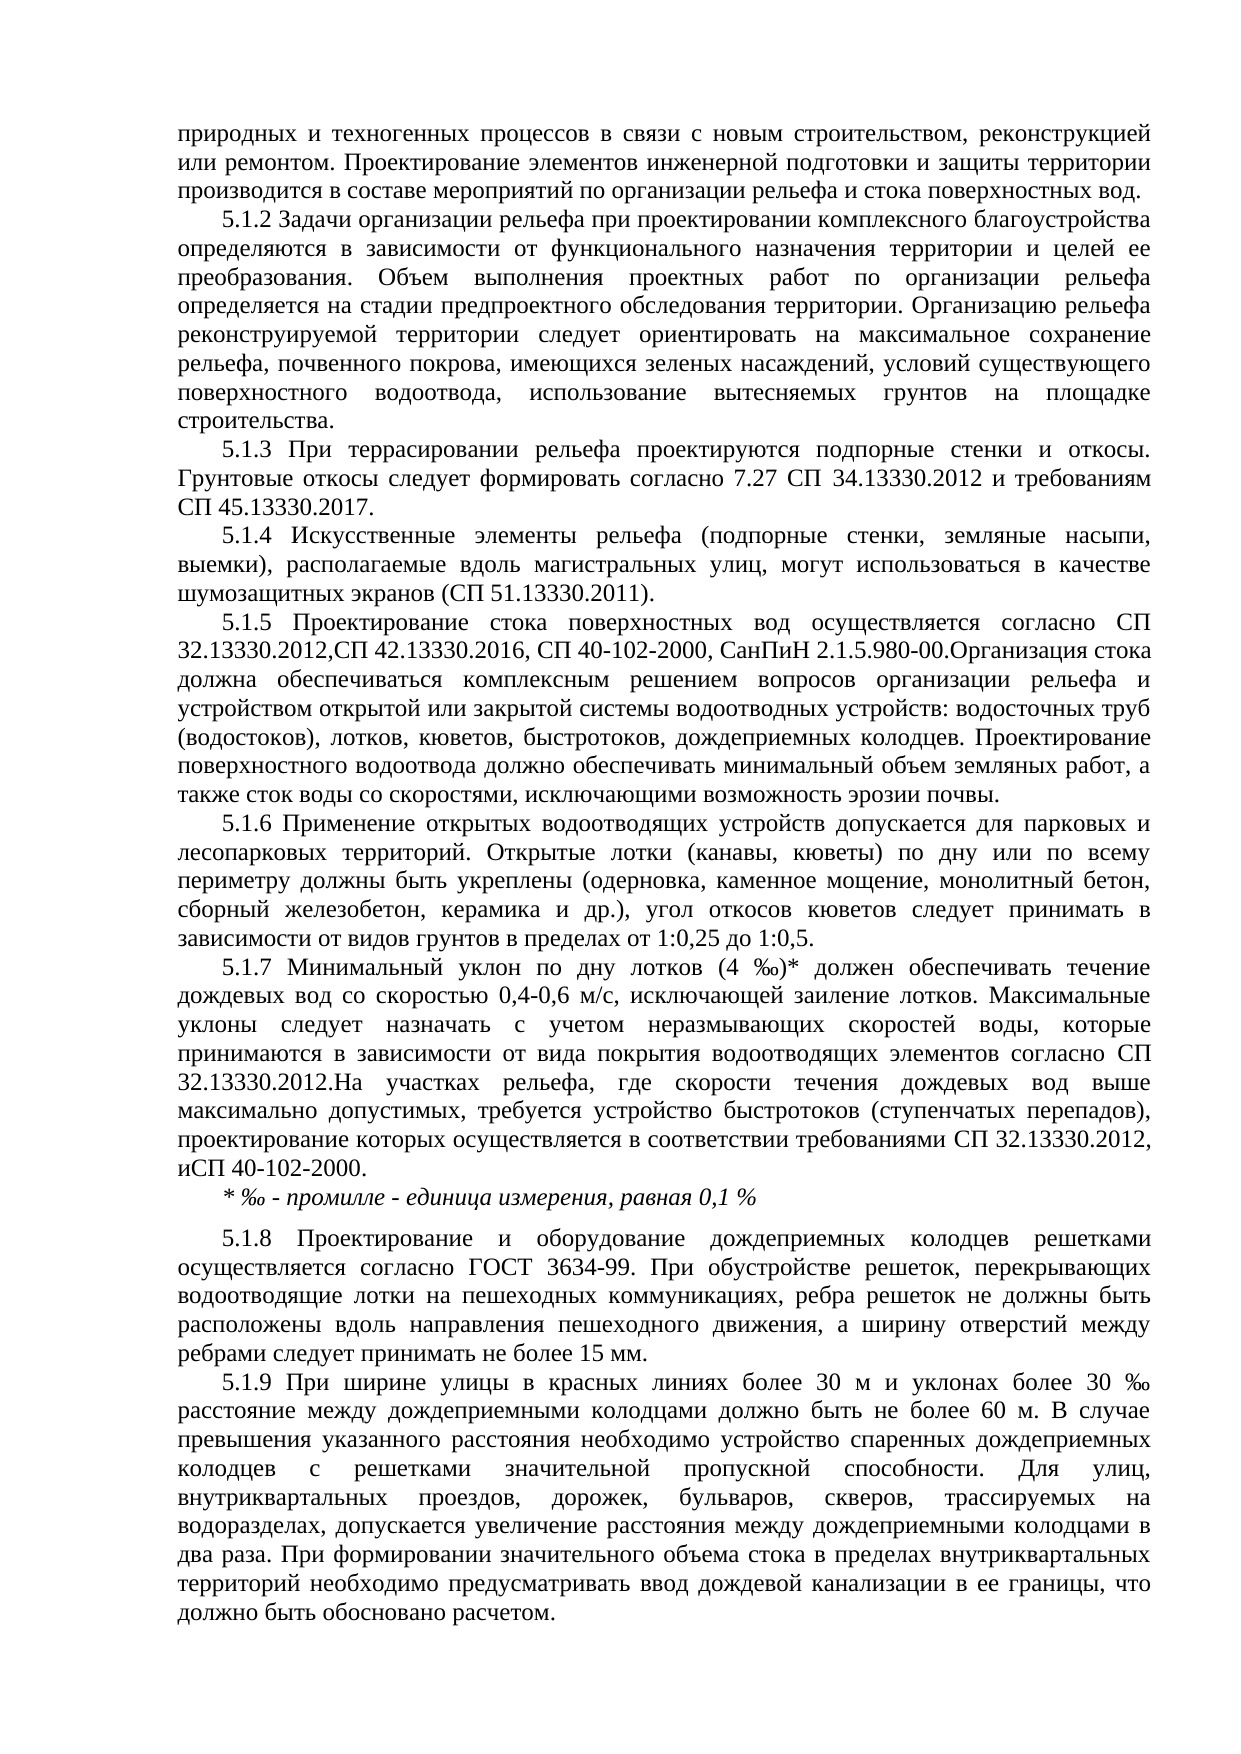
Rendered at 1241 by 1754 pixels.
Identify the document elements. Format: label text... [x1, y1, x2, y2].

text 5.1.6 Применение открытых водоотводящих устройств допускается для парковых и лесопарковых территорий. Открытые лотки (канавы, кюветы) по дну или по всему периметру должны быть укреплены (одерновка, каменное мощение, монолитный бетон, сборный железобетон, керамика и др.), угол откосов кюветов следует принимать в зависимости от видов грунтов в пределах от 1:0,25 до 1:0,5. [177, 808, 1152, 952]
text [177, 118, 1152, 204]
text 5.1.8 Проектирование и оборудование дождеприемных колодцев решетками осуществляется согласно ГОСТ 3634-99. При обустройстве решеток, перекрывающих водоотводящие лотки на пешеходных коммуникациях, ребра решеток не должны быть расположены вдоль направления пешеходного движения, а ширину отверстий между ребрами следует принимать не более . [177, 1223, 1152, 1367]
text 5.1.2 Задачи организации рельефа при проектировании комплексного благоустройства определяются в зависимости от функционального назначения территории и целей ее преобразования. Объем выполнения проектных работ по организации рельефа определяется на стадии предпроектного обследования территории. Организацию рельефа реконструируемой территории следует ориентировать на максимальное сохранение рельефа, почвенного покрова, имеющихся зеленых насаждений, условий существующего поверхностного водоотвода, использование вытесняемых грунтов на площадке строительства. [177, 204, 1152, 434]
subtitle 5.1.7 Минимальный уклон по дну лотков (4 ‰)* должен обеспечивать течение дождевых вод со скоростью 0,4-0,6 м/с, исключающей заиление лотков. Максимальные уклоны следует назначать с учетом неразмывающих скоростей воды, которые принимаются в зависимости от вида покрытия водоотводящих элементов согласно СП 32.13330.2012.На участках рельефа, где скорости течения дождевых вод выше максимально допустимых, требуется устройство быстротоков (ступенчатых перепадов), проектирование которых осуществляется в соответствии требованиями СП 32.13330.2012, иСП 40-102-2000. [177, 952, 1152, 1182]
text 5.1.4 Искусственные элементы рельефа (подпорные стенки, земляные насыпи, выемки), располагаемые вдоль магистральных улиц, могут использоваться в качестве шумозащитных экранов (СП 51.13330.2011). [177, 521, 1152, 607]
text * ‰ - промилле - единица измерения, равная 0,1 % [177, 1182, 1152, 1211]
text 5.1.5 Проектирование стока поверхностных вод осуществляется согласно СП 32.13330.2012,СП 42.13330.2016, СП 40-102-2000, СанПиН 2.1.5.980-00.Организация стока должна обеспечиваться комплексным решением вопросов организации рельефа и устройством открытой или закрытой системы водоотводных устройств: водосточных труб (водостоков), лотков, кюветов, быстротоков, дождеприемных колодцев. Проектирование поверхностного водоотвода должно обеспечивать минимальный объем земляных работ, а также сток воды со скоростями, исключающими возможность эрозии почвы. [177, 607, 1152, 808]
text 5.1.9 При ширине улицы в красных линиях более 30 м и уклонах более 30 ‰ расстояние между дождеприемными колодцами должно быть не более . В случае превышения указанного расстояния необходимо устройство спаренных дождеприемных колодцев с решетками значительной пропускной способности. Для улиц, внутриквартальных проездов, дорожек, бульваров, скверов, трассируемых на водоразделах, допускается увеличение расстояния между дождеприемными колодцами в два раза. При формировании значительного объема стока в пределах внутриквартальных территорий необходимо предусматривать ввод дождевой канализации в ее границы, что должно быть обосновано расчетом. [177, 1367, 1152, 1626]
subtitle 5.1.3 При террасировании рельефа проектируются подпорные стенки и откосы. Грунтовые откосы следует формировать согласно 7.27 СП 34.13330.2012 и требованиям СП 45.13330.2017. [177, 434, 1152, 521]
